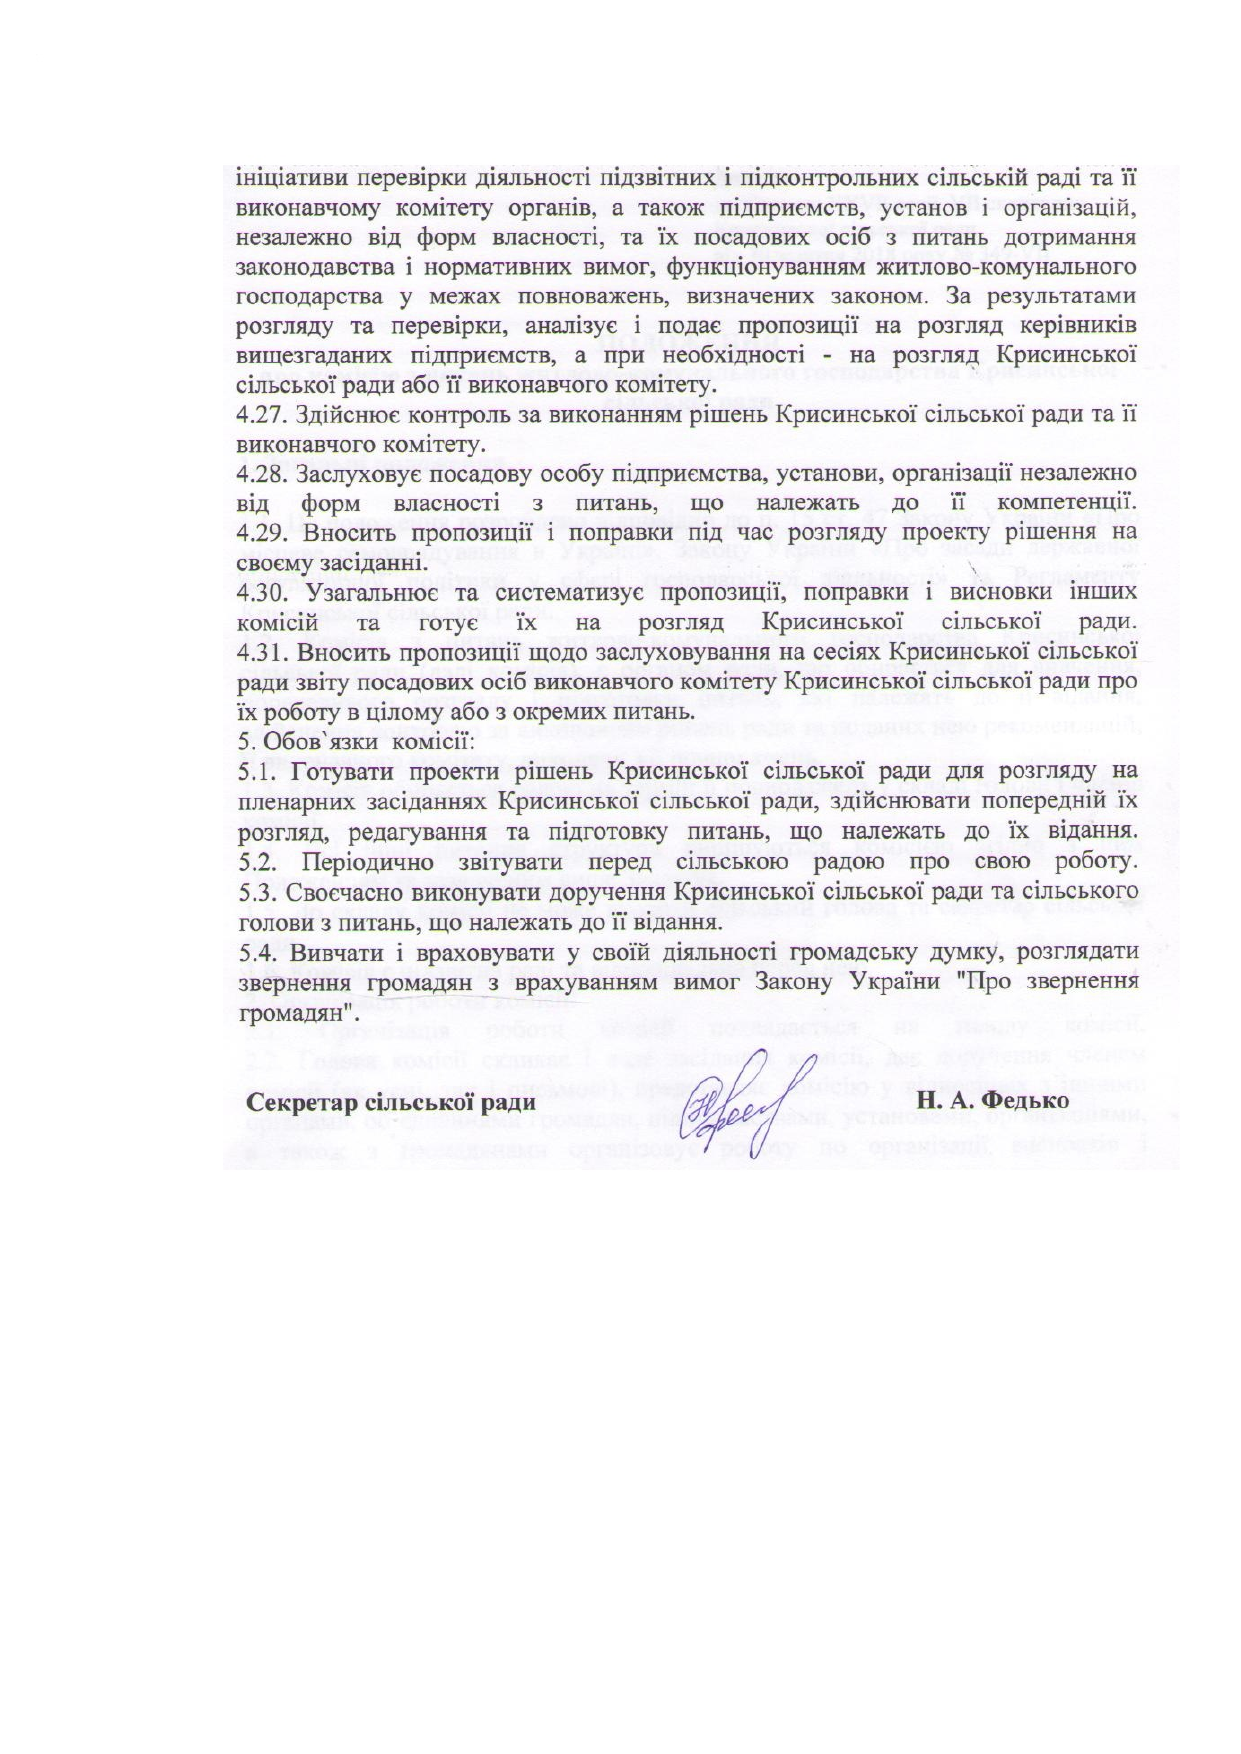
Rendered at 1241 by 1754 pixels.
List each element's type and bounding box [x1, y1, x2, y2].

picture [36, 54, 1180, 1621]
